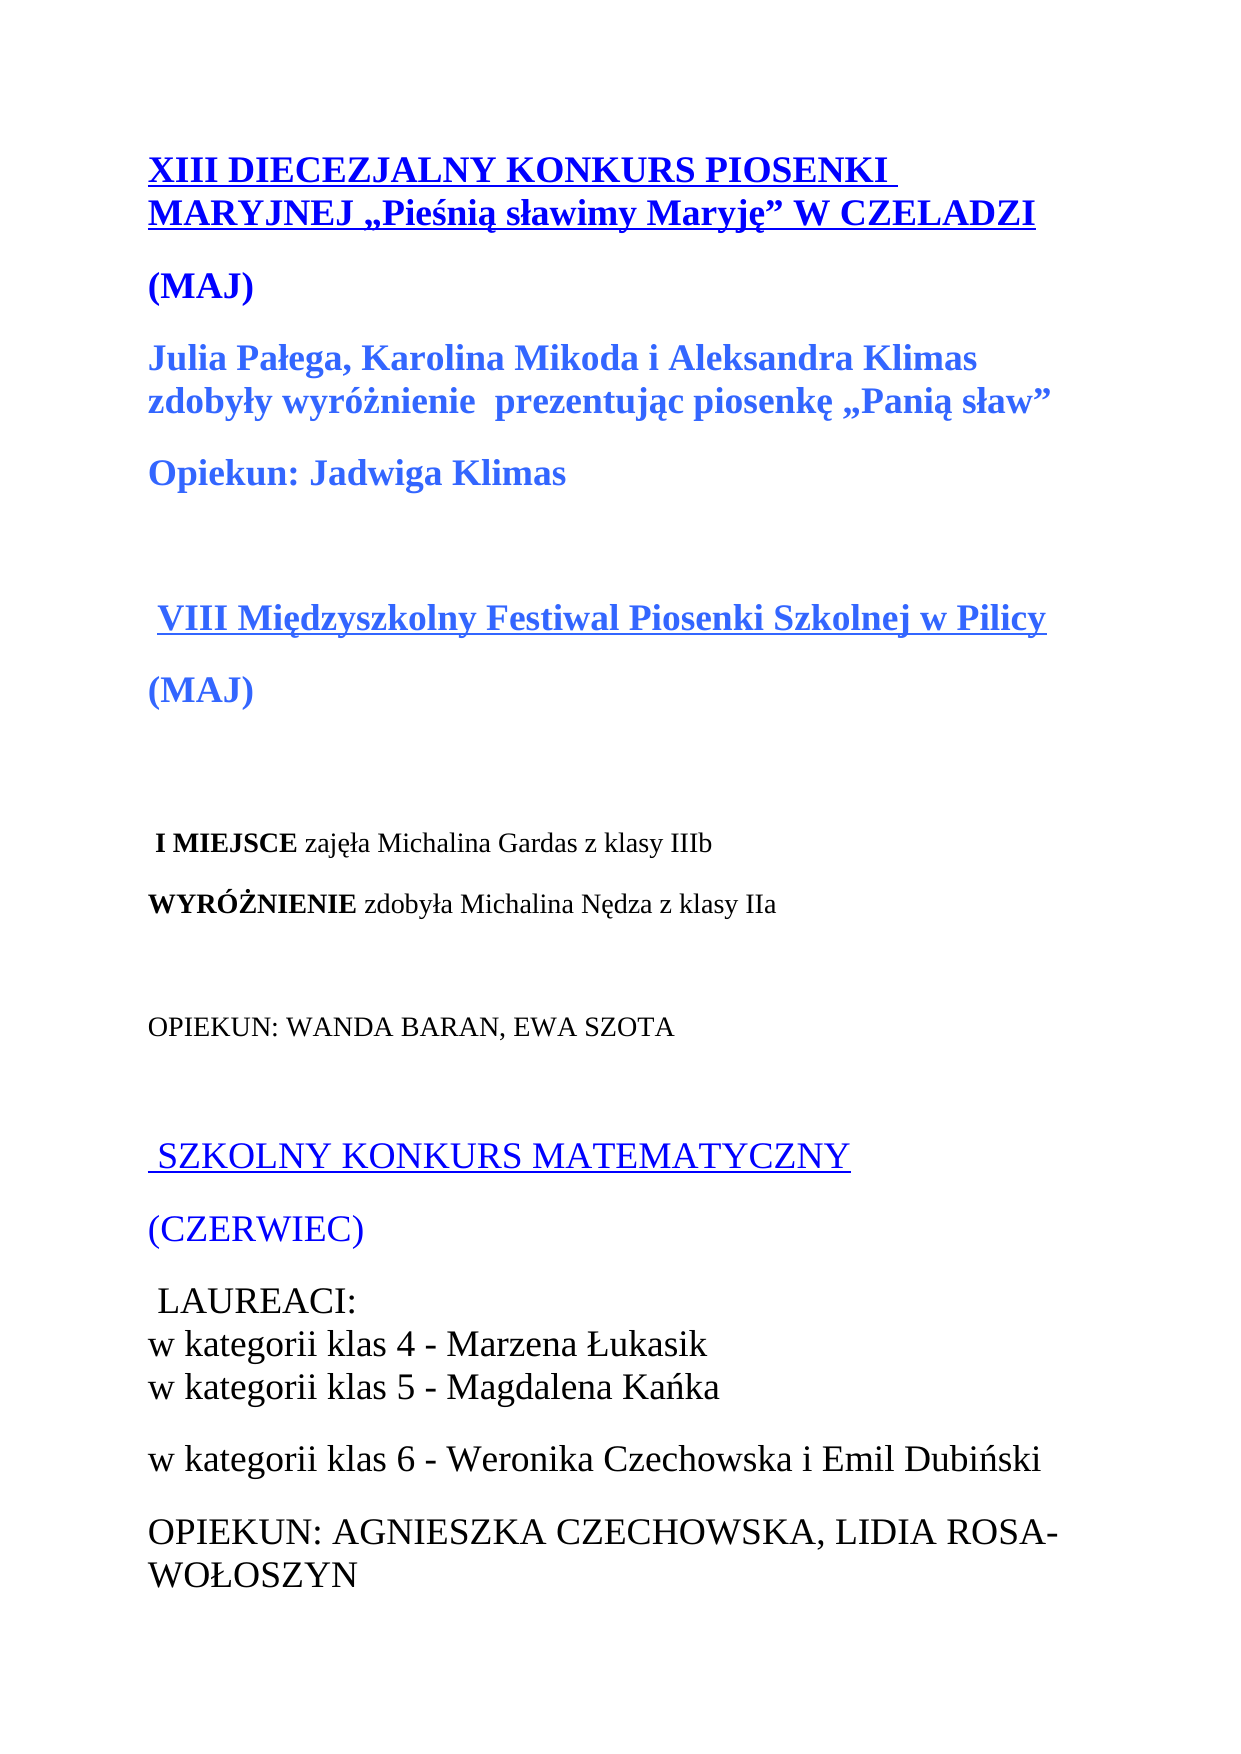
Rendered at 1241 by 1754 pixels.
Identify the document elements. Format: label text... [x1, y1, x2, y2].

text (MAJ) [148, 263, 1093, 306]
text w kategorii klas 6 - Weronika Czechowska i Emil Dubiński [148, 1437, 1093, 1480]
text XIII DIECEZJALNY KONKURS PIOSENKI MARYJNEJ „Pieśnią sławimy Maryję” W CZELADZI [148, 148, 1093, 234]
text (MAJ) [148, 668, 1093, 739]
text LAUREACI: [148, 1278, 1093, 1321]
text w kategorii klas 4 - Marzena Łukasik [148, 1321, 1093, 1364]
text (CZERWIEC) [148, 1206, 1093, 1249]
text I MIEJSCE zajęła Michalina Gardas z klasy IIIb [148, 826, 1093, 858]
text OPIEKUN: AGNIESZKA CZECHOWSKA, LIDIA ROSA-WOŁOSZYN [148, 1509, 1093, 1595]
text OPIEKUN: WANDA BARAN, EWA SZOTA [148, 1011, 1093, 1043]
text Opiekun: Jadwiga Klimas [148, 451, 1093, 494]
text Julia Pałega, Karolina Mikoda i Aleksandra Klimas zdobyły wyróżnienie prezentując piosenkę „Panią sław” [148, 335, 1093, 422]
text WYRÓŻNIENIE zdobyła Michalina Nędza z klasy IIa [148, 887, 1093, 920]
text VIII Międzyszkolny Festiwal Piosenki Szkolnej w Pilicy [148, 595, 1093, 638]
text SZKOLNY KONKURS MATEMATYCZNY [148, 1134, 1093, 1177]
text w kategorii klas 5 - Magdalena Kańka [148, 1364, 1093, 1408]
